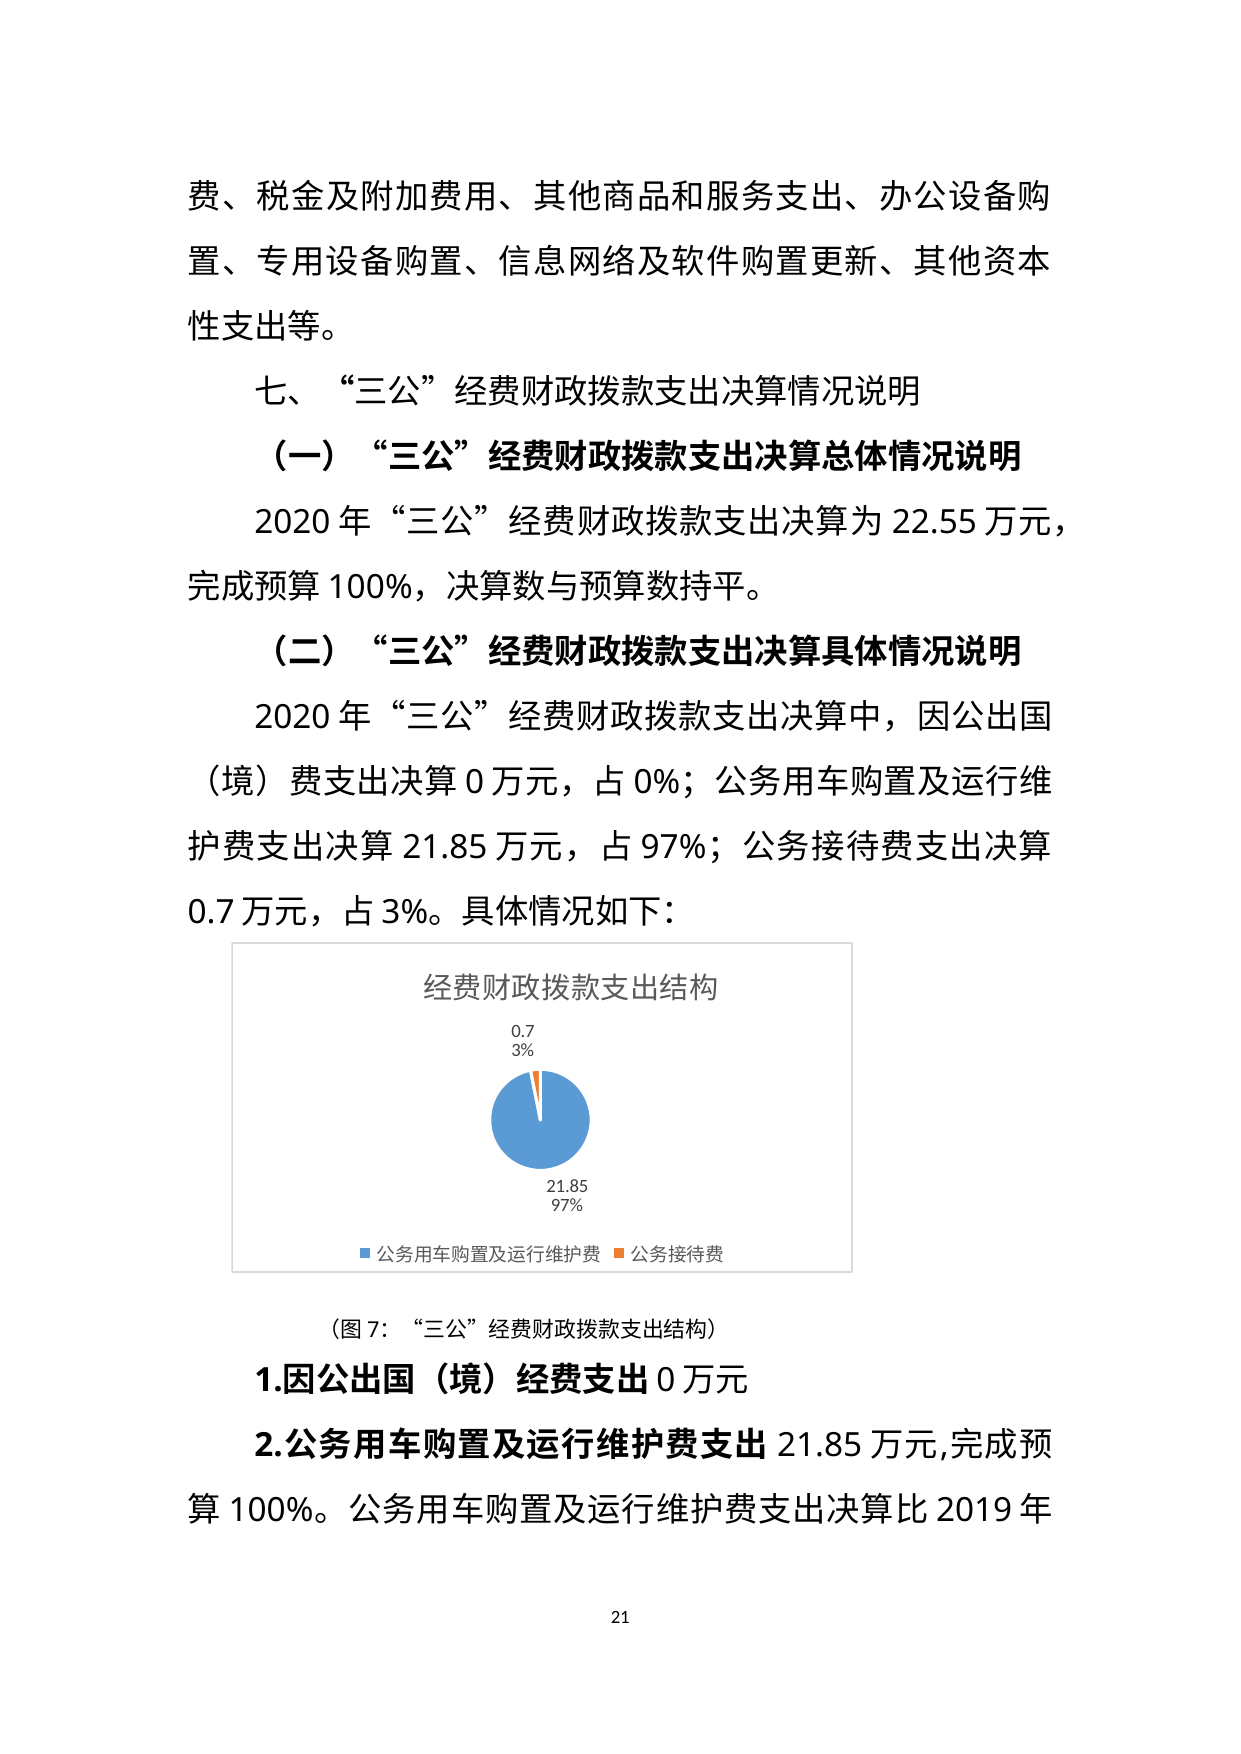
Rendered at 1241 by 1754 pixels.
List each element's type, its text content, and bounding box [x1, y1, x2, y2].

text 2020年“三公”经费财政拨款支出决算为22.55万元，完成预算100%，决算数与预算数持平。 [187, 487, 1053, 617]
text 1.因公出国（境）经费支出0万元 [187, 1344, 1053, 1409]
text 2020年“三公”经费财政拨款支出决算中，因公出国（境）费支出决算0万元，占0%；公务用车购置及运行维护费支出决算21.85万元，占97%；公务接待费支出决算0.7万元，占3%。具体情况如下： [187, 682, 1053, 942]
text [187, 162, 1053, 357]
text （二）“三公”经费财政拨款支出决算具体情况说明 [187, 617, 1053, 682]
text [187, 1409, 1053, 1539]
text （一）“三公”经费财政拨款支出决算总体情况说明 [187, 422, 1053, 487]
text 七、“三公”经费财政拨款支出决算情况说明 [187, 357, 1053, 422]
text （图7：“三公”经费财政拨款支出结构） [187, 1312, 1053, 1344]
